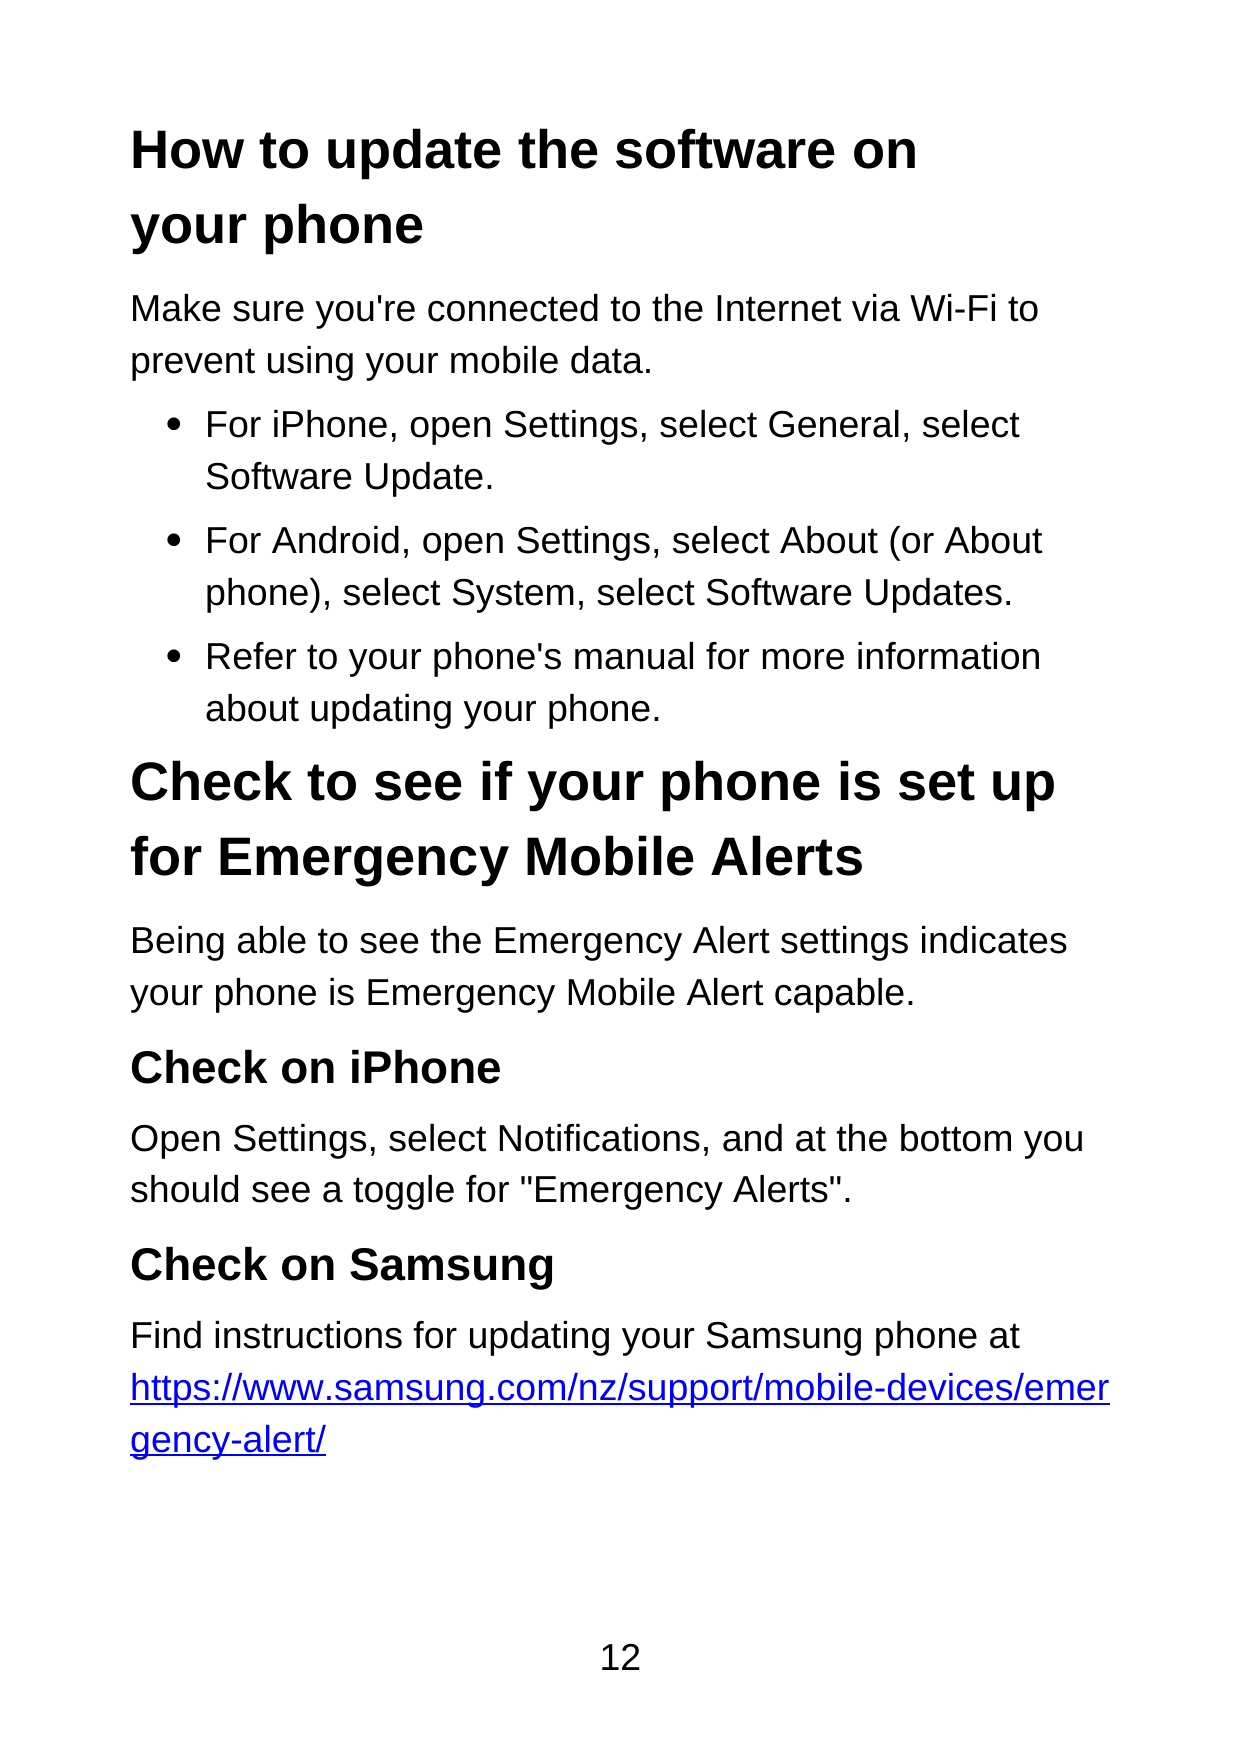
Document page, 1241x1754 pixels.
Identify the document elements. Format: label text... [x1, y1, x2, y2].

list Refer to your phone's manual for more information about updating your phone. [167, 634, 1110, 729]
subtitle How to update the software on your phone [130, 118, 1110, 255]
text Being able to see the Emergency Alert settings indicates your phone is Emergency Mobile Alert capable. [130, 918, 1110, 1013]
text Make sure you're connected to the Internet via Wi-Fi to prevent using your mobile data. [130, 286, 1110, 381]
list For Android, open Settings, select About (or About phone), select System, select Software Updates. [167, 518, 1110, 613]
subtitle Check on Samsung [130, 1238, 1110, 1291]
subtitle Check on iPhone [130, 1040, 1110, 1093]
text Find instructions for updating your Samsung phone at https://www.samsung.com/nz/support/mobile-devices/emergency-alert/ [130, 1314, 1110, 1403]
text Open Settings, select Notifications, and at the bottom you should see a toggle for "Emergency Alerts". [130, 1116, 1110, 1211]
list For iPhone, open Settings, select General, select Software Update. [167, 402, 1110, 497]
subtitle Check to see if your phone is set up for Emergency Mobile Alerts [130, 750, 1110, 887]
text Find instructions for updating your Samsung phone at https://www.samsung.com/nz/support/mobile-devices/emergency-alert/ [130, 1405, 1110, 1460]
